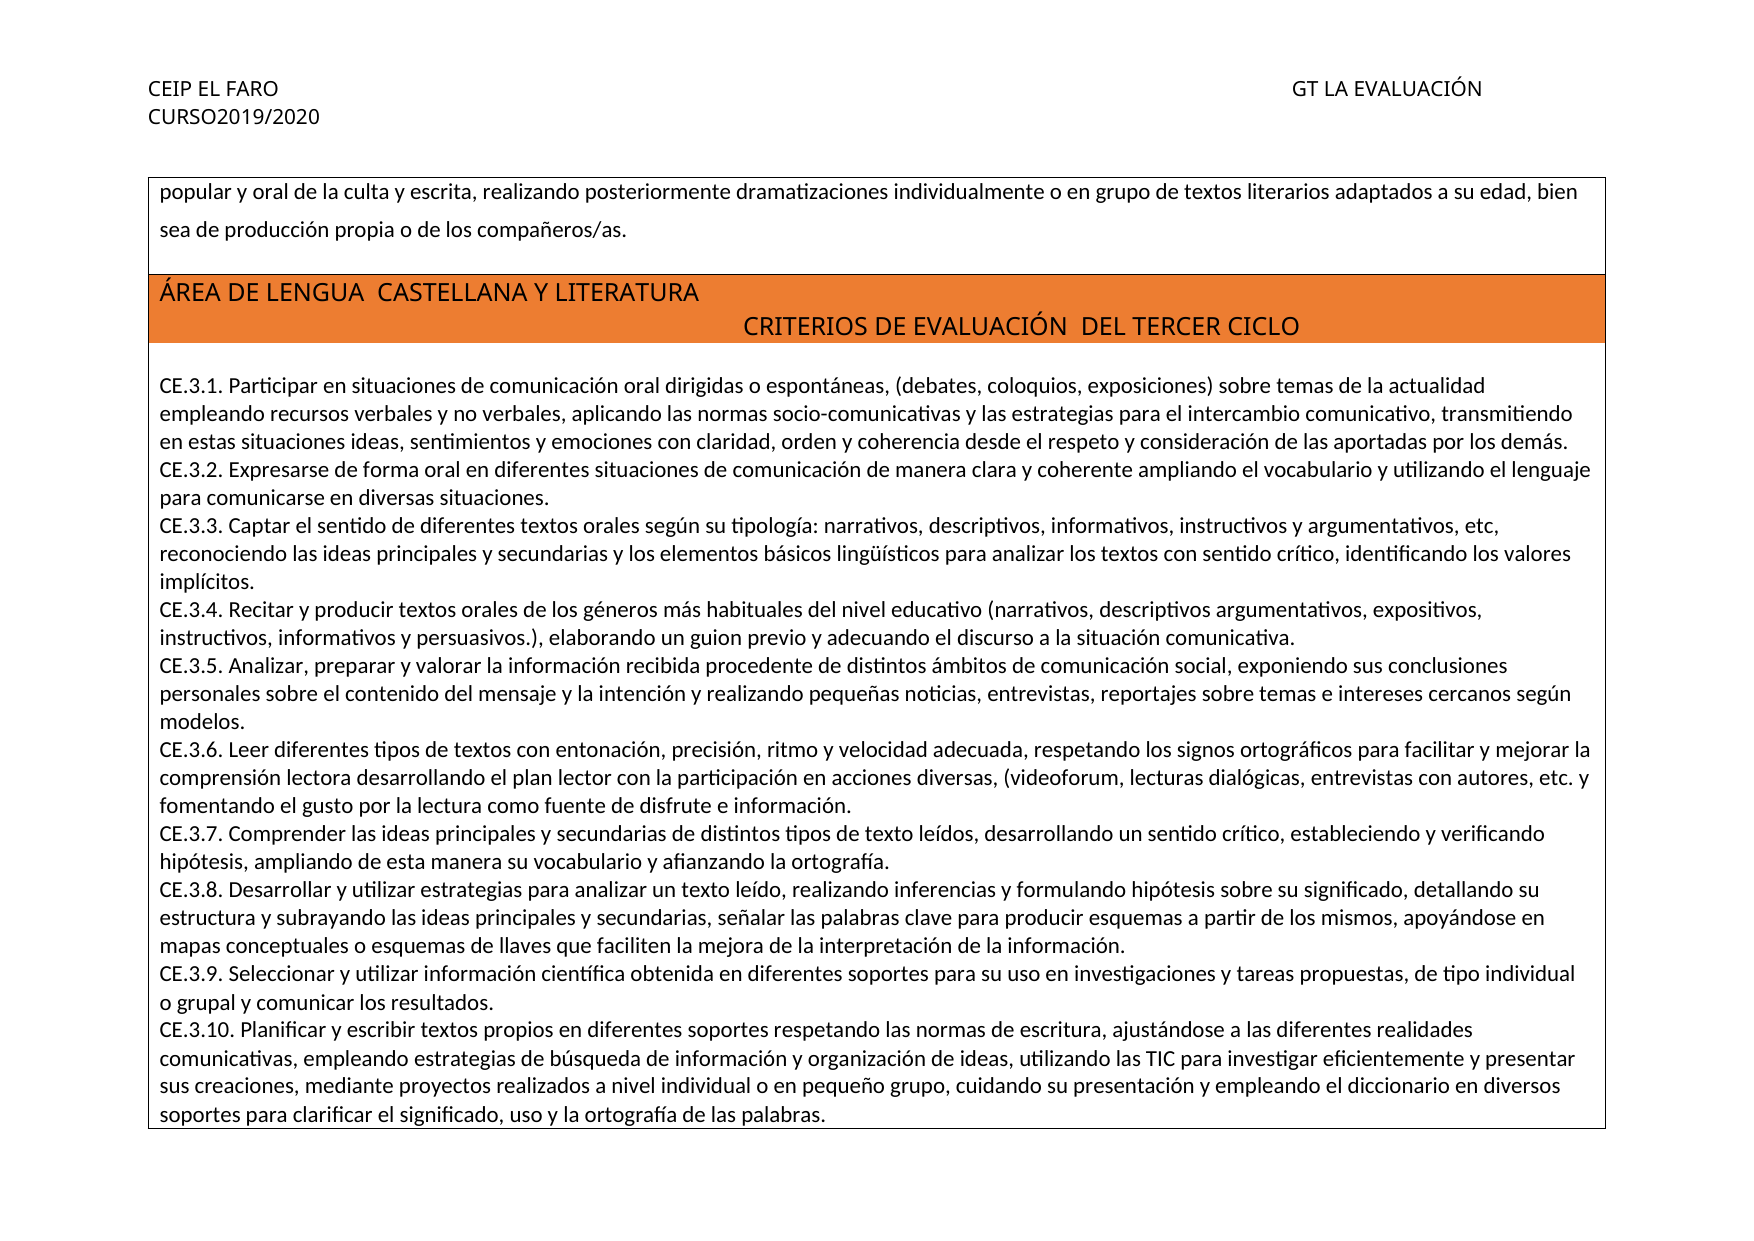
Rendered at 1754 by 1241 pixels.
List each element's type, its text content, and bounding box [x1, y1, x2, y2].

table_cell ÁREA DE LENGUA CASTELLANA Y LITERATURA CRITERIOS DE EVALUACIÓN DEL TERCER CICLO [149, 275, 1605, 343]
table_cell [149, 178, 1605, 274]
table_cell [149, 343, 1605, 1128]
